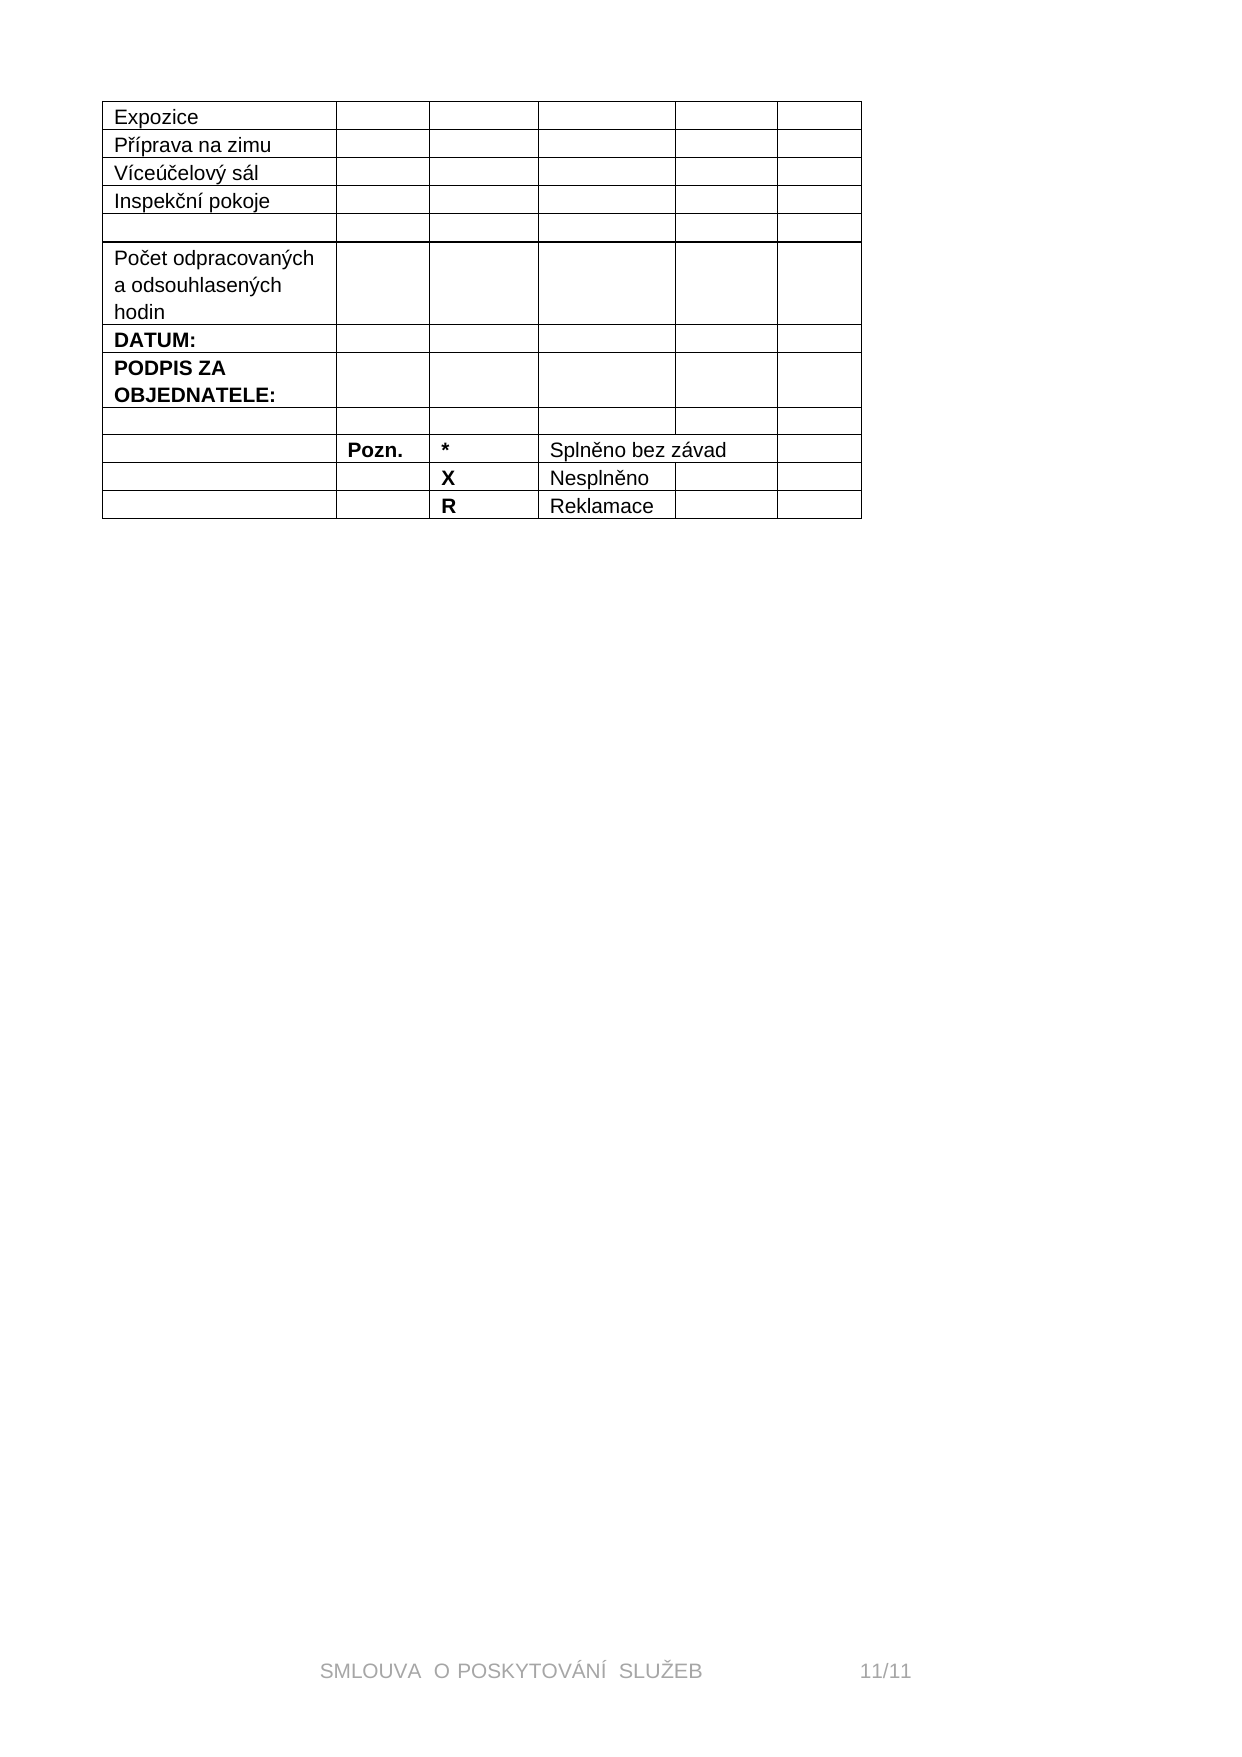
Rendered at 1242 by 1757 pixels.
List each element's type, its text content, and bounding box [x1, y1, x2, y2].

table_cell [778, 325, 861, 352]
table_cell [676, 158, 777, 185]
table_cell [676, 408, 777, 434]
table_cell [778, 243, 861, 324]
table_cell [103, 491, 336, 518]
table_cell [676, 102, 777, 129]
table_cell [337, 214, 429, 241]
table_cell [430, 130, 538, 157]
table_cell [103, 408, 336, 434]
table_cell Reklamace [539, 491, 675, 518]
table_cell [676, 491, 777, 518]
table_cell [539, 353, 675, 407]
table_cell [778, 435, 861, 462]
table_cell [676, 130, 777, 157]
table_cell [676, 186, 777, 213]
table_cell [103, 214, 336, 241]
table_cell [430, 408, 538, 434]
table_cell [430, 158, 538, 185]
table_cell Příprava na zimu [103, 130, 336, 157]
table_cell [430, 186, 538, 213]
table_cell [539, 325, 675, 352]
table_cell Nesplněno [539, 463, 675, 490]
table_cell DATUM: [103, 325, 336, 352]
table_cell [430, 243, 538, 324]
table_cell [539, 186, 675, 213]
table_cell [676, 243, 777, 324]
table_cell [778, 102, 861, 129]
table_cell [539, 102, 675, 129]
table_cell [337, 186, 429, 213]
table_cell Expozice [103, 102, 336, 129]
table_cell [337, 408, 429, 434]
table_cell [778, 186, 861, 213]
table_cell [337, 325, 429, 352]
table_cell [539, 243, 675, 324]
table_cell [337, 463, 429, 490]
table_cell [337, 130, 429, 157]
table_cell X [430, 463, 538, 490]
table_cell Počet odpracovaných a odsouhlasených hodin [103, 243, 336, 324]
table_cell [778, 130, 861, 157]
table_cell [676, 325, 777, 352]
table_cell [676, 214, 777, 241]
table_cell [337, 491, 429, 518]
table_cell Víceúčelový sál [103, 158, 336, 185]
table_cell [103, 435, 336, 462]
table_cell [539, 408, 675, 434]
table_cell PODPIS ZA OBJEDNATELE: [103, 353, 336, 407]
table_cell [778, 491, 861, 518]
table_cell * [430, 435, 538, 462]
table_cell [337, 353, 429, 407]
table_cell Splněno bez závad [539, 435, 777, 462]
table_cell [778, 353, 861, 407]
table_cell [430, 102, 538, 129]
table_cell [778, 408, 861, 434]
table_cell Pozn. [337, 435, 429, 462]
table_cell [539, 158, 675, 185]
table_cell R [430, 491, 538, 518]
table_cell [337, 102, 429, 129]
table_cell [676, 463, 777, 490]
table_cell [103, 463, 336, 490]
table_cell [778, 463, 861, 490]
table_cell [539, 130, 675, 157]
table_cell [778, 214, 861, 241]
table_cell Inspekční pokoje [103, 186, 336, 213]
table_cell [430, 353, 538, 407]
table_cell [539, 214, 675, 241]
table_cell [430, 325, 538, 352]
table_cell [337, 158, 429, 185]
table_cell [778, 158, 861, 185]
table_cell [676, 353, 777, 407]
table_cell [337, 243, 429, 324]
table_cell [430, 214, 538, 241]
